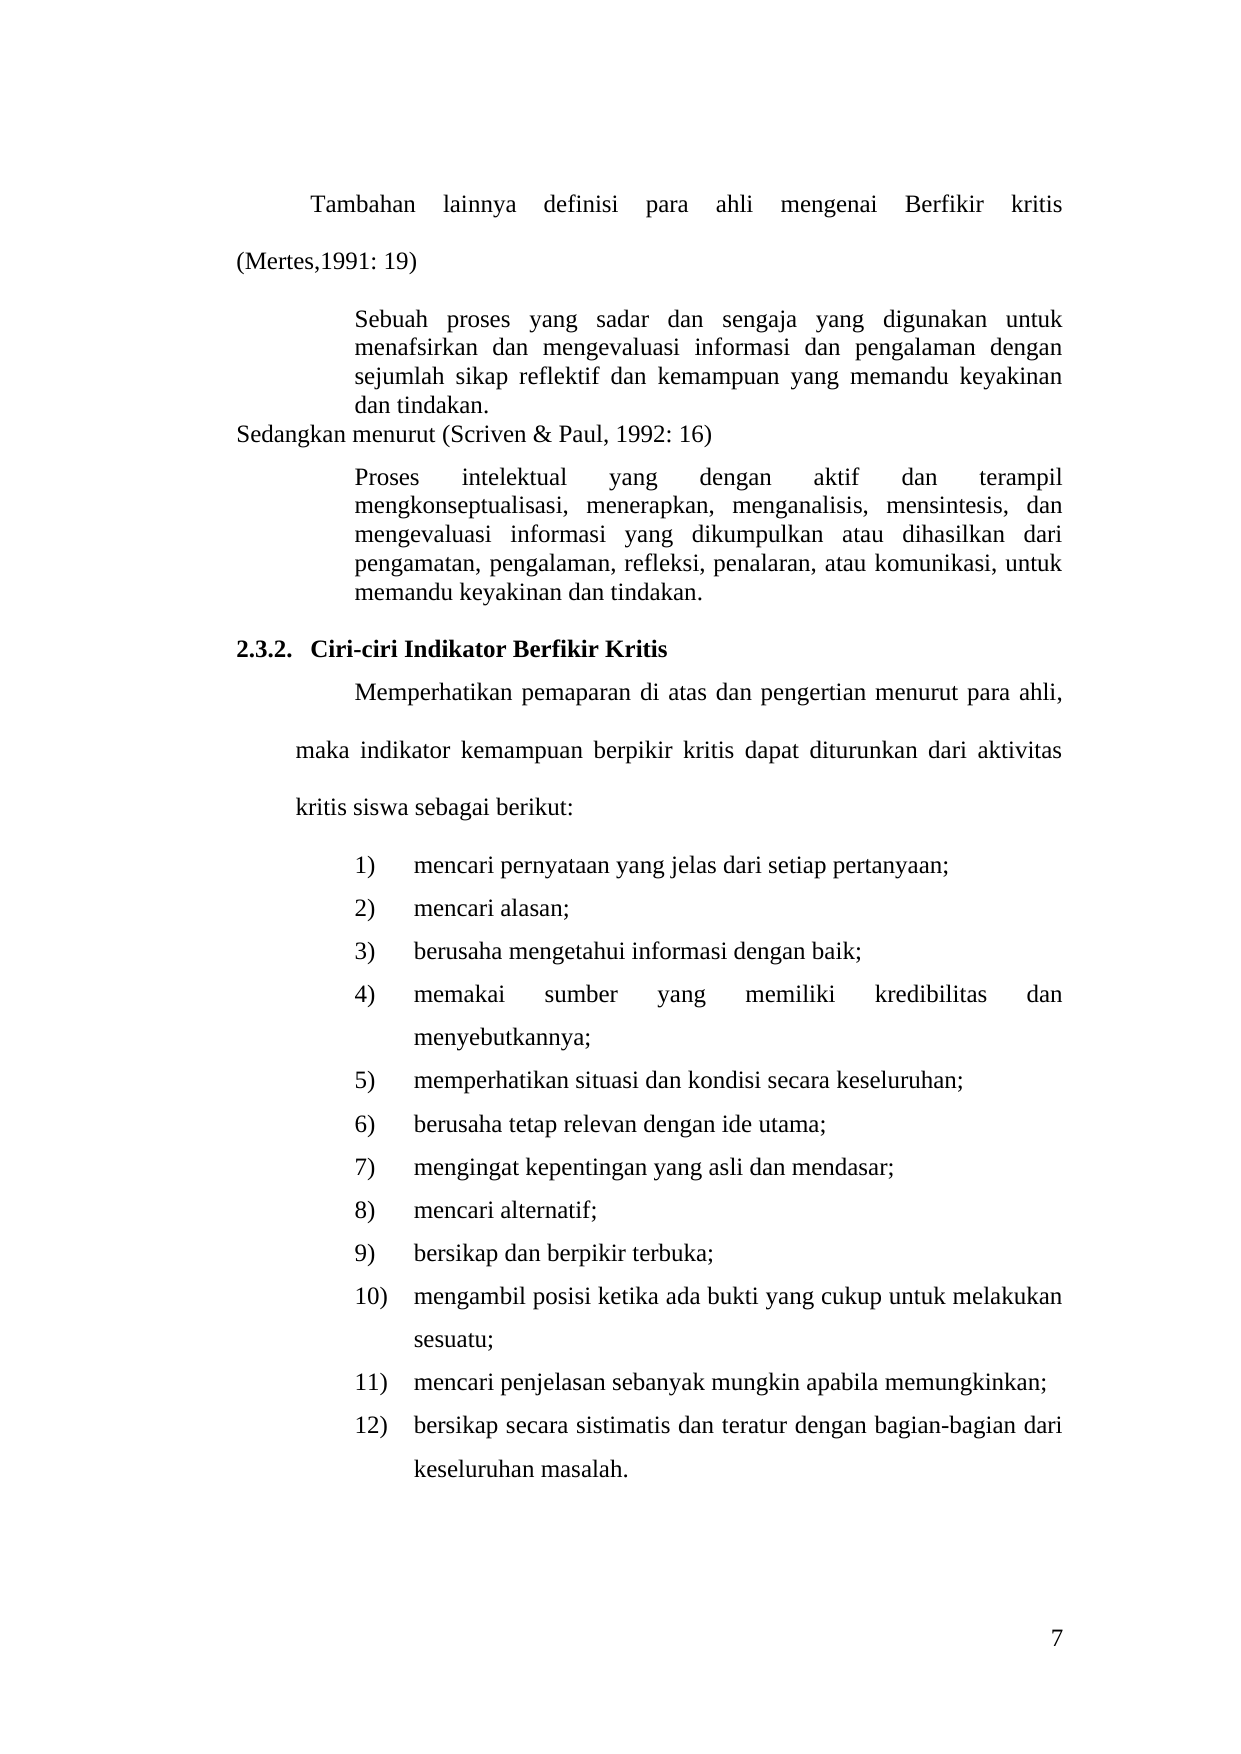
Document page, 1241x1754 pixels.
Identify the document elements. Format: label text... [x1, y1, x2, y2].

list mengambil posisi ketika ada bukti yang cukup untuk melakukan sesuatu; [354, 1281, 1063, 1353]
list mencari penjelasan sebanyak mungkin apabila memungkinkan; [354, 1367, 1063, 1396]
list bersikap dan berpikir terbuka; [354, 1238, 1063, 1267]
list berusaha mengetahui informasi dengan baik; [354, 936, 1063, 965]
list memperhatikan situasi dan kondisi secara keseluruhan; [354, 1066, 1063, 1094]
list Ciri-ciri Indikator Berfikir Kritis [236, 634, 1063, 663]
list memakai sumber yang memiliki kredibilitas dan menyebutkannya; [354, 979, 1063, 1051]
text Memperhatikan pemaparan di atas dan pengertian menurut para ahli, maka indikator kemampuan berpikir kritis dapat diturunkan dari aktivitas kritis siswa sebagai berikut: [295, 677, 1063, 821]
text Tambahan lainnya definisi para ahli mengenai Berfikir kritis (Mertes,1991: 19) [236, 189, 1063, 275]
list berusaha tetap relevan dengan ide utama; [354, 1109, 1063, 1137]
list mencari pernyataan yang jelas dari setiap pertanyaan; [354, 850, 1063, 879]
list mencari alasan; [354, 893, 1063, 922]
list mengingat kepentingan yang asli dan mendasar; [354, 1152, 1063, 1181]
text Sedangkan menurut (Scriven & Paul, 1992: 16) [236, 419, 1063, 447]
text Sebuah proses yang sadar dan sengaja yang digunakan untuk menafsirkan dan mengevaluasi informasi dan pengalaman dengan sejumlah sikap reflektif dan kemampuan yang memandu keyakinan dan tindakan. [354, 304, 1063, 419]
text Proses intelektual yang dengan aktif dan terampil mengkonseptualisasi, menerapkan, menganalisis, mensintesis, dan mengevaluasi informasi yang dikumpulkan atau dihasilkan dari pengamatan, pengalaman, refleksi, penalaran, atau komunikasi, untuk memandu keyakinan dan tindakan. [354, 462, 1063, 606]
list bersikap secara sistimatis dan teratur dengan bagian-bagian dari keseluruhan masalah. [354, 1411, 1063, 1482]
list mencari alternatif; [354, 1195, 1063, 1224]
